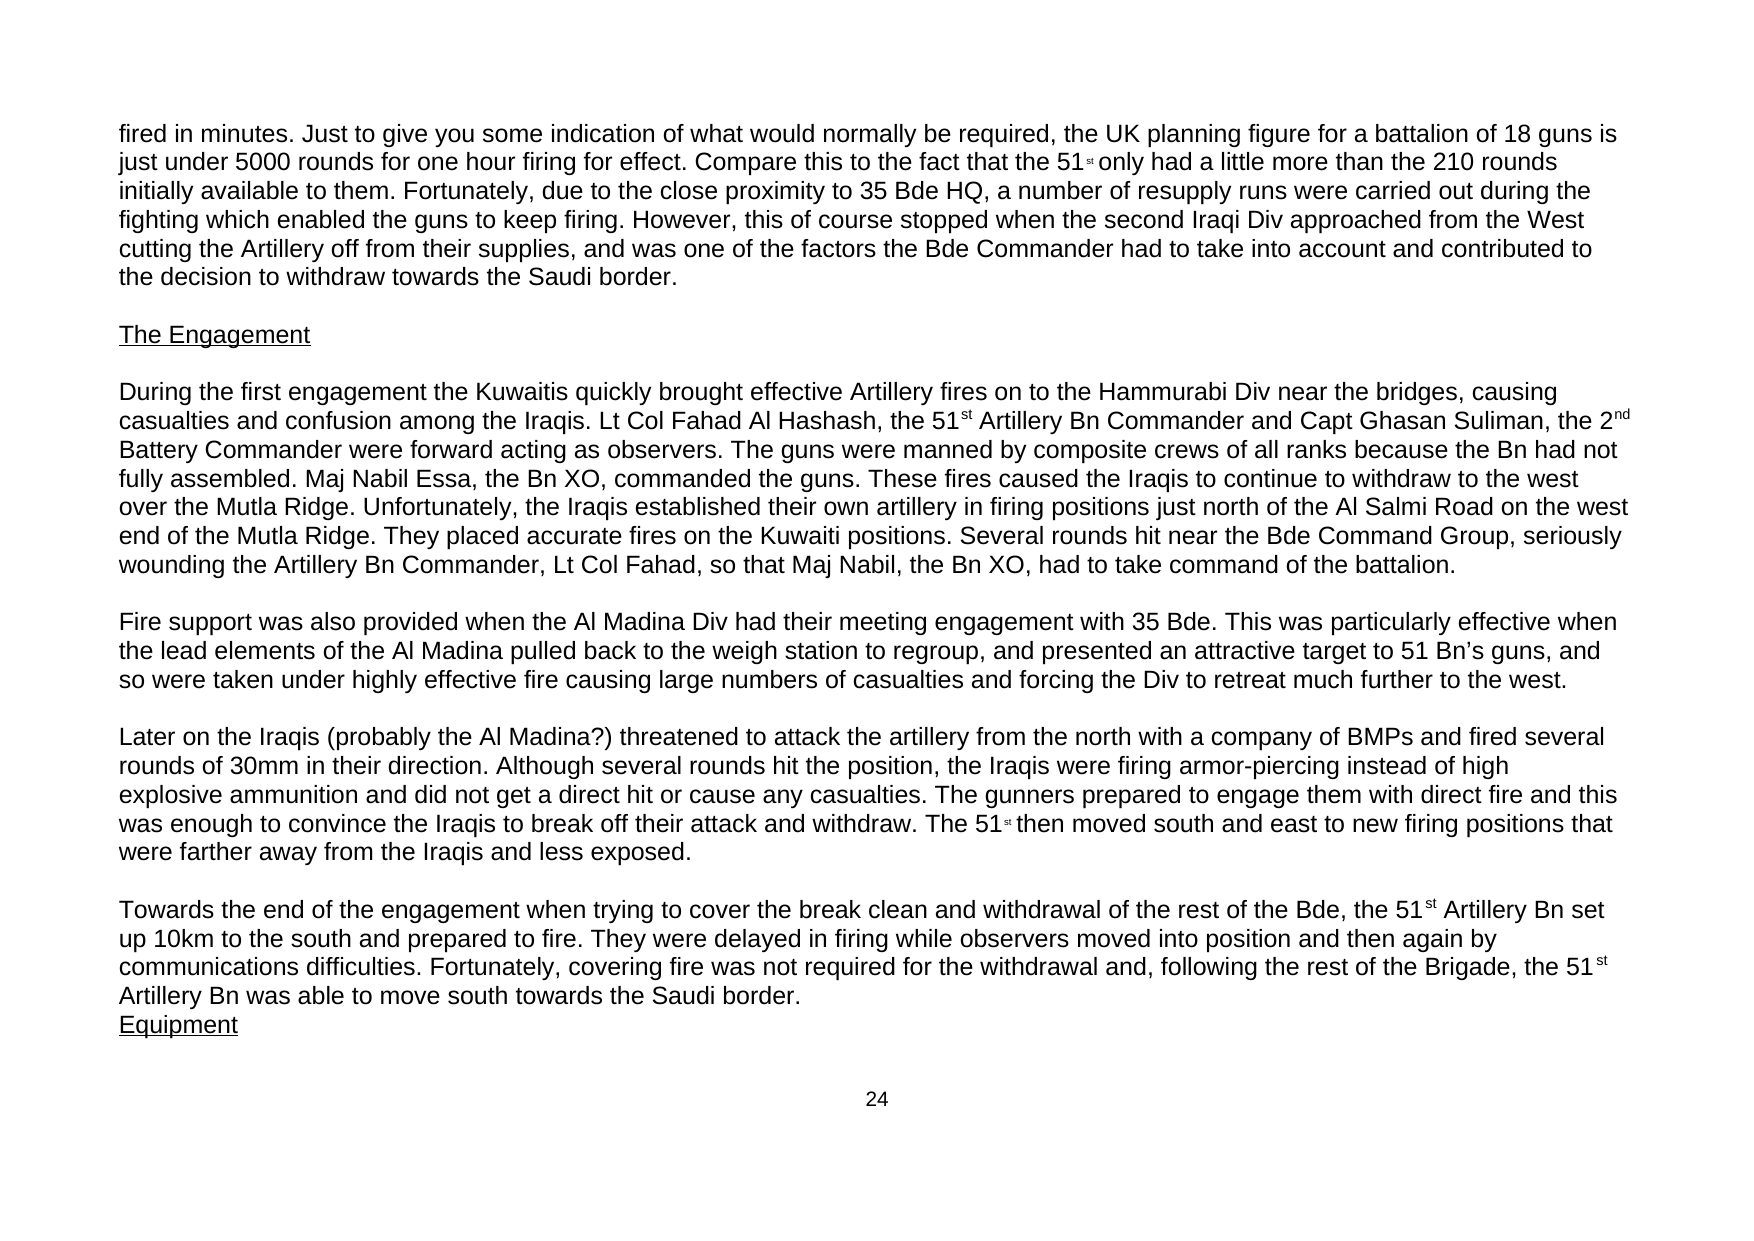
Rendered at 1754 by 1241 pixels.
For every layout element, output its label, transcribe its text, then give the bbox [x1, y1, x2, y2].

text fighting which enabled the guns to keep firing. However, this of course stopped when the second Iraqi Div approached from the West [118, 205, 1635, 233]
text explosive ammunition and did not get a direct hit or cause any casualties. The gunners prepared to engage them with direct fire and this [118, 780, 1635, 808]
text end of the Mutla Ridge. They placed accurate fires on the Kuwaiti positions. Several rounds hit near the Bde Command Group, seriously [118, 521, 1635, 550]
text communications difficulties. Fortunately, covering fire was not required for the withdrawal and, following the rest of the Brigade, the 51st [118, 952, 1635, 981]
text The Engagement [118, 320, 1635, 348]
text initially available to them. Fortunately, due to the close proximity to 35 Bde HQ, a number of resupply runs were carried out during the [118, 176, 1635, 205]
text over the Mutla Ridge. Unfortunately, the Iraqis established their own artillery in firing positions just north of the Al Salmi Road on the west [118, 492, 1635, 521]
text Fire support was also provided when the Al Madina Div had their meeting engagement with 35 Bde. This was particularly effective when [118, 607, 1635, 636]
text Later on the Iraqis (probably the Al Madina?) threatened to attack the artillery from the north with a company of BMPs and fired several [118, 722, 1635, 751]
text up 10km to the south and prepared to fire. They were delayed in firing while observers moved into position and then again by [118, 923, 1635, 952]
text Equipment [118, 1010, 1635, 1038]
text fully assembled. Maj Nabil Essa, the Bn XO, commanded the guns. These fires caused the Iraqis to continue to withdraw to the west [118, 463, 1635, 492]
text rounds of 30mm in their direction. Although several rounds hit the position, the Iraqis were firing armor-piercing instead of high [118, 751, 1635, 780]
text the lead elements of the Al Madina pulled back to the weigh station to regroup, and presented an attractive target to 51 Bn’s guns, and so were taken under highly effective fire causing large numbers of casualties and forcing the Div to retreat much further to the west. [118, 636, 1635, 693]
text During the first engagement the Kuwaitis quickly brought effective Artillery fires on to the Hammurabi Div near the bridges, causing [118, 377, 1635, 406]
text was enough to convince the Iraqis to break off their attack and withdraw. The 51st then moved south and east to new firing positions that [118, 808, 1635, 837]
text just under 5000 rounds for one hour firing for effect. Compare this to the fact that the 51st only had a little more than the 210 rounds [118, 147, 1635, 176]
text were farther away from the Iraqis and less exposed. [118, 837, 1635, 866]
text wounding the Artillery Bn Commander, Lt Col Fahad, so that Maj Nabil, the Bn XO, had to take command of the battalion. [118, 550, 1635, 578]
text fired in minutes. Just to give you some indication of what would normally be required, the UK planning figure for a battalion of 18 guns is [118, 118, 1635, 147]
text Artillery Bn was able to move south towards the Saudi border. [118, 981, 1635, 1010]
text cutting the Artillery off from their supplies, and was one of the factors the Bde Commander had to take into account and contributed to the decision to withdraw towards the Saudi border. [118, 233, 1635, 291]
text Towards the end of the engagement when trying to cover the break clean and withdrawal of the rest of the Bde, the 51st Artillery Bn set [118, 895, 1635, 923]
text casualties and confusion among the Iraqis. Lt Col Fahad Al Hashash, the 51st Artillery Bn Commander and Capt Ghasan Suliman, the 2nd Battery Commander were forward acting as observers. The guns were manned by composite crews of all ranks because the Bn had not [118, 406, 1635, 463]
